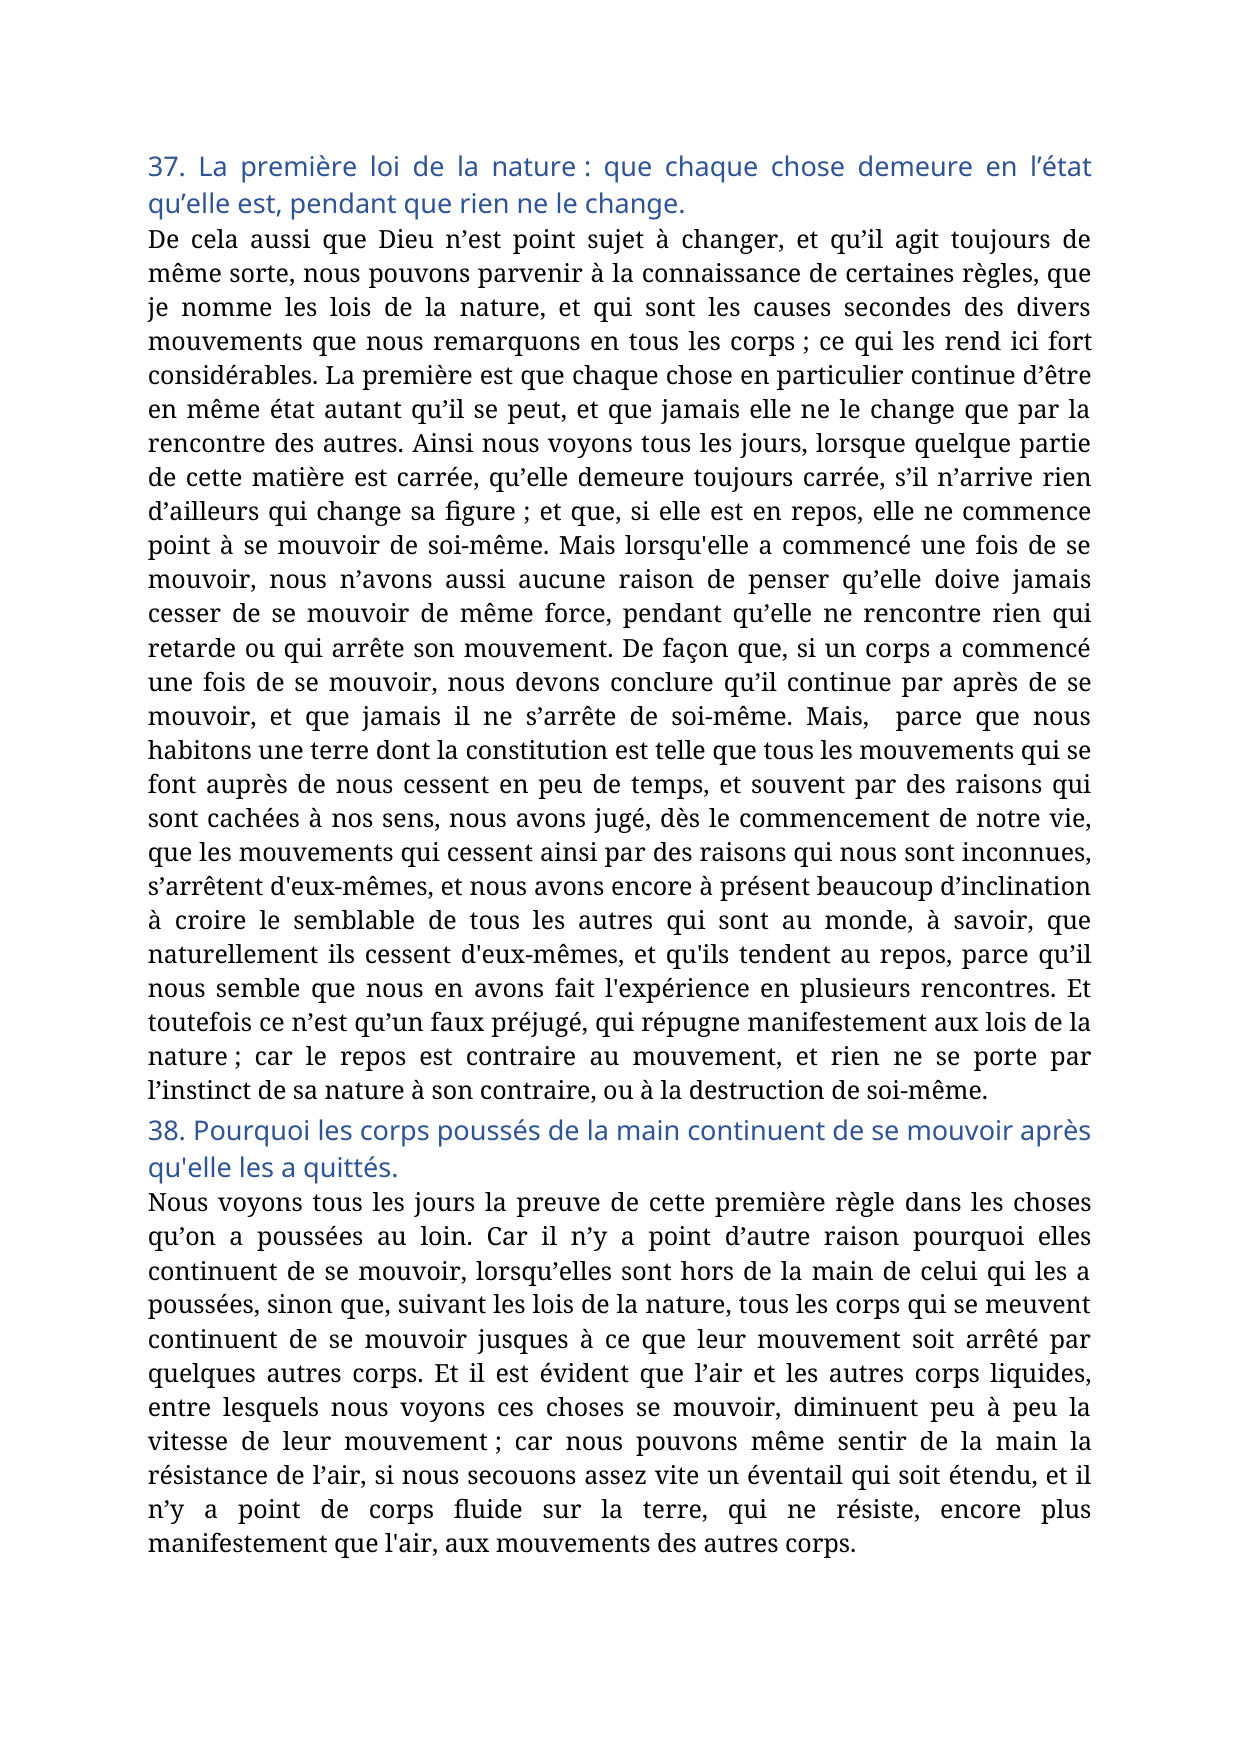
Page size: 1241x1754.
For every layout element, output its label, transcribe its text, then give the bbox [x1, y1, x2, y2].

subtitle 37. La première loi de la nature : que chaque chose demeure en l’état qu’elle est, pendant que rien ne le change. [148, 148, 1092, 221]
text Nous voyons tous les jours la preuve de cette première règle dans les choses qu’on a poussées au loin. Car il n’y a point d’autre raison pourquoi elles continuent de se mouvoir, lorsqu’elles sont hors de la main de celui qui les a poussées, sinon que, suivant les lois de la nature, tous les corps qui se meuvent continuent de se mouvoir jusques à ce que leur mouvement soit arrêté par quelques autres corps. Et il est évident que l’air et les autres corps liquides, entre lesquels nous voyons ces choses se mouvoir, diminuent peu à peu la vitesse de leur mouvement ; car nous pouvons même sentir de la main la résistance de l’air, si nous secouons assez vite un éventail qui soit étendu, et il n’y a point de corps fluide sur la terre, qui ne résiste, encore plus manifestement que l'air, aux mouvements des autres corps. [148, 1185, 1092, 1560]
text De cela aussi que Dieu n’est point sujet à changer, et qu’il agit toujours de même sorte, nous pouvons parvenir à la connaissance de certaines règles, que je nomme les lois de la nature, et qui sont les causes secondes des divers mouvements que nous remarquons en tous les corps ; ce qui les rend ici fort considérables. La première est que chaque chose en particulier continue d’être en même état autant qu’il se peut, et que jamais elle ne le change que par la rencontre des autres. Ainsi nous voyons tous les jours, lorsque quelque partie de cette matière est carrée, qu’elle demeure toujours carrée, s’il n’arrive rien d’ailleurs qui change sa figure ; et que, si elle est en repos, elle ne commence point à se mouvoir de soi-même. Mais lorsqu'elle a commencé une fois de se mouvoir, nous n’avons aussi aucune raison de penser qu’elle doive jamais cesser de se mouvoir de même force, pendant qu’elle ne rencontre rien qui retarde ou qui arrête son mouvement. De façon que, si un corps a commencé une fois de se mouvoir, nous devons conclure qu’il continue par après de se mouvoir, et que jamais il ne s’arrête de soi-même. Mais, parce que nous habitons une terre dont la constitution est telle que tous les mouvements qui se font auprès de nous cessent en peu de temps, et souvent par des raisons qui sont cachées à nos sens, nous avons jugé, dès le commencement de notre vie, que les mouvements qui cessent ainsi par des raisons qui nous sont inconnues, s’arrêtent d'eux-mêmes, et nous avons encore à présent beaucoup d’inclination à croire le semblable de tous les autres qui sont au monde, à savoir, que naturellement ils cessent d'eux-mêmes, et qu'ils tendent au repos, parce qu’il nous semble que nous en avons fait l'expérience en plusieurs rencontres. Et toutefois ce n’est qu’un faux préjugé, qui répugne manifestement aux lois de la nature ; car le repos est contraire au mouvement, et rien ne se porte par l’instinct de sa nature à son contraire, ou à la destruction de soi-même. [148, 221, 1092, 1107]
subtitle 38. Pourquoi les corps poussés de la main continuent de se mouvoir après qu'elle les a quittés. [148, 1111, 1092, 1185]
